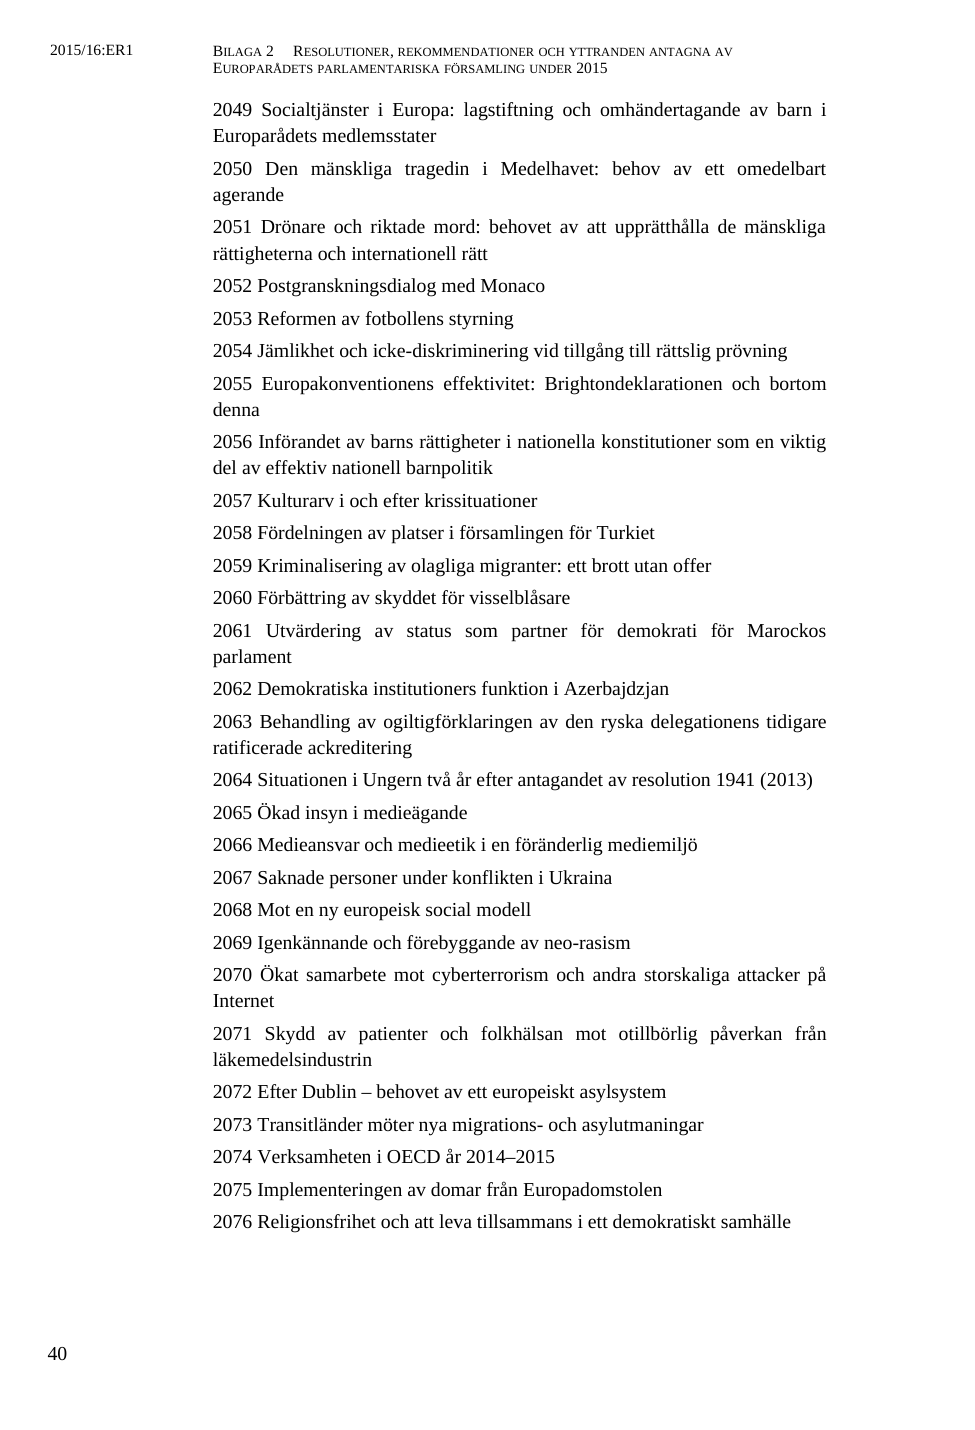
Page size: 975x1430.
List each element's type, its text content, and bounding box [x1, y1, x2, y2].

text 2066 Medieansvar och medieetik i en föränderlig mediemiljö [213, 830, 827, 856]
text 2068 Mot en ny europeisk social modell [213, 895, 827, 921]
text 2076 Religionsfrihet och att leva tillsammans i ett demokratiskt samhälle [213, 1207, 827, 1233]
text 2054 Jämlikhet och icke-diskriminering vid tillgång till rättslig prövning [213, 336, 827, 362]
text 2065 Ökad insyn i medieägande [213, 797, 827, 823]
text 2063 Behandling av ogiltigförklaringen av den ryska delegationens tidigare ratificerade ackreditering [213, 706, 827, 758]
text 2059 Kriminalisering av olagliga migranter: ett brott utan offer [213, 550, 827, 576]
text 2071 Skydd av patienter och folkhälsan mot otillbörlig påverkan från läkemedelsindustrin [213, 1018, 827, 1071]
text 2060 Förbättring av skyddet för visselblåsare [213, 583, 827, 609]
text 2069 Igenkännande och förebyggande av neo-rasism [213, 927, 827, 953]
text 2067 Saknade personer under konflikten i Ukraina [213, 862, 827, 888]
text 2058 Fördelningen av platser i församlingen för Turkiet [213, 518, 827, 544]
text 2061 Utvärdering av status som partner för demokrati för Marockos parlament [213, 615, 827, 667]
text 2070 Ökat samarbete mot cyberterrorism och andra storskaliga attacker på Internet [213, 960, 827, 1012]
text 2056 Införandet av barns rättigheter i nationella konstitutioner som en viktig del av effektiv nationell barnpolitik [213, 427, 827, 479]
text 2050 Den mänskliga tragedin i Medelhavet: behov av ett omedelbart agerande [213, 154, 827, 206]
text 2049 Socialtjänster i Europa: lagstiftning och omhändertagande av barn i Europarådets medlemsstater [213, 95, 827, 147]
text 2052 Postgranskningsdialog med Monaco [213, 271, 827, 297]
text 2055 Europakonventionens effektivitet: Brightondeklarationen och bortom denna [213, 368, 827, 420]
text 2062 Demokratiska institutioners funktion i Azerbajdzjan [213, 674, 827, 700]
text 2074 Verksamheten i OECD år 2014–2015 [213, 1142, 827, 1168]
text 2075 Implementeringen av domar från Europadomstolen [213, 1174, 827, 1201]
text 2057 Kulturarv i och efter krissituationer [213, 485, 827, 511]
text 2064 Situationen i Ungern två år efter antagandet av resolution 1941 (2013) [213, 765, 827, 791]
text 2053 Reformen av fotbollens styrning [213, 303, 827, 329]
text 2051 Drönare och riktade mord: behovet av att upprätthålla de mänskliga rättigheterna och internationell rätt [213, 212, 827, 264]
text 2073 Transitländer möter nya migrations- och asylutmaningar [213, 1109, 827, 1136]
text 2072 Efter Dublin – behovet av ett europeiskt asylsystem [213, 1077, 827, 1103]
